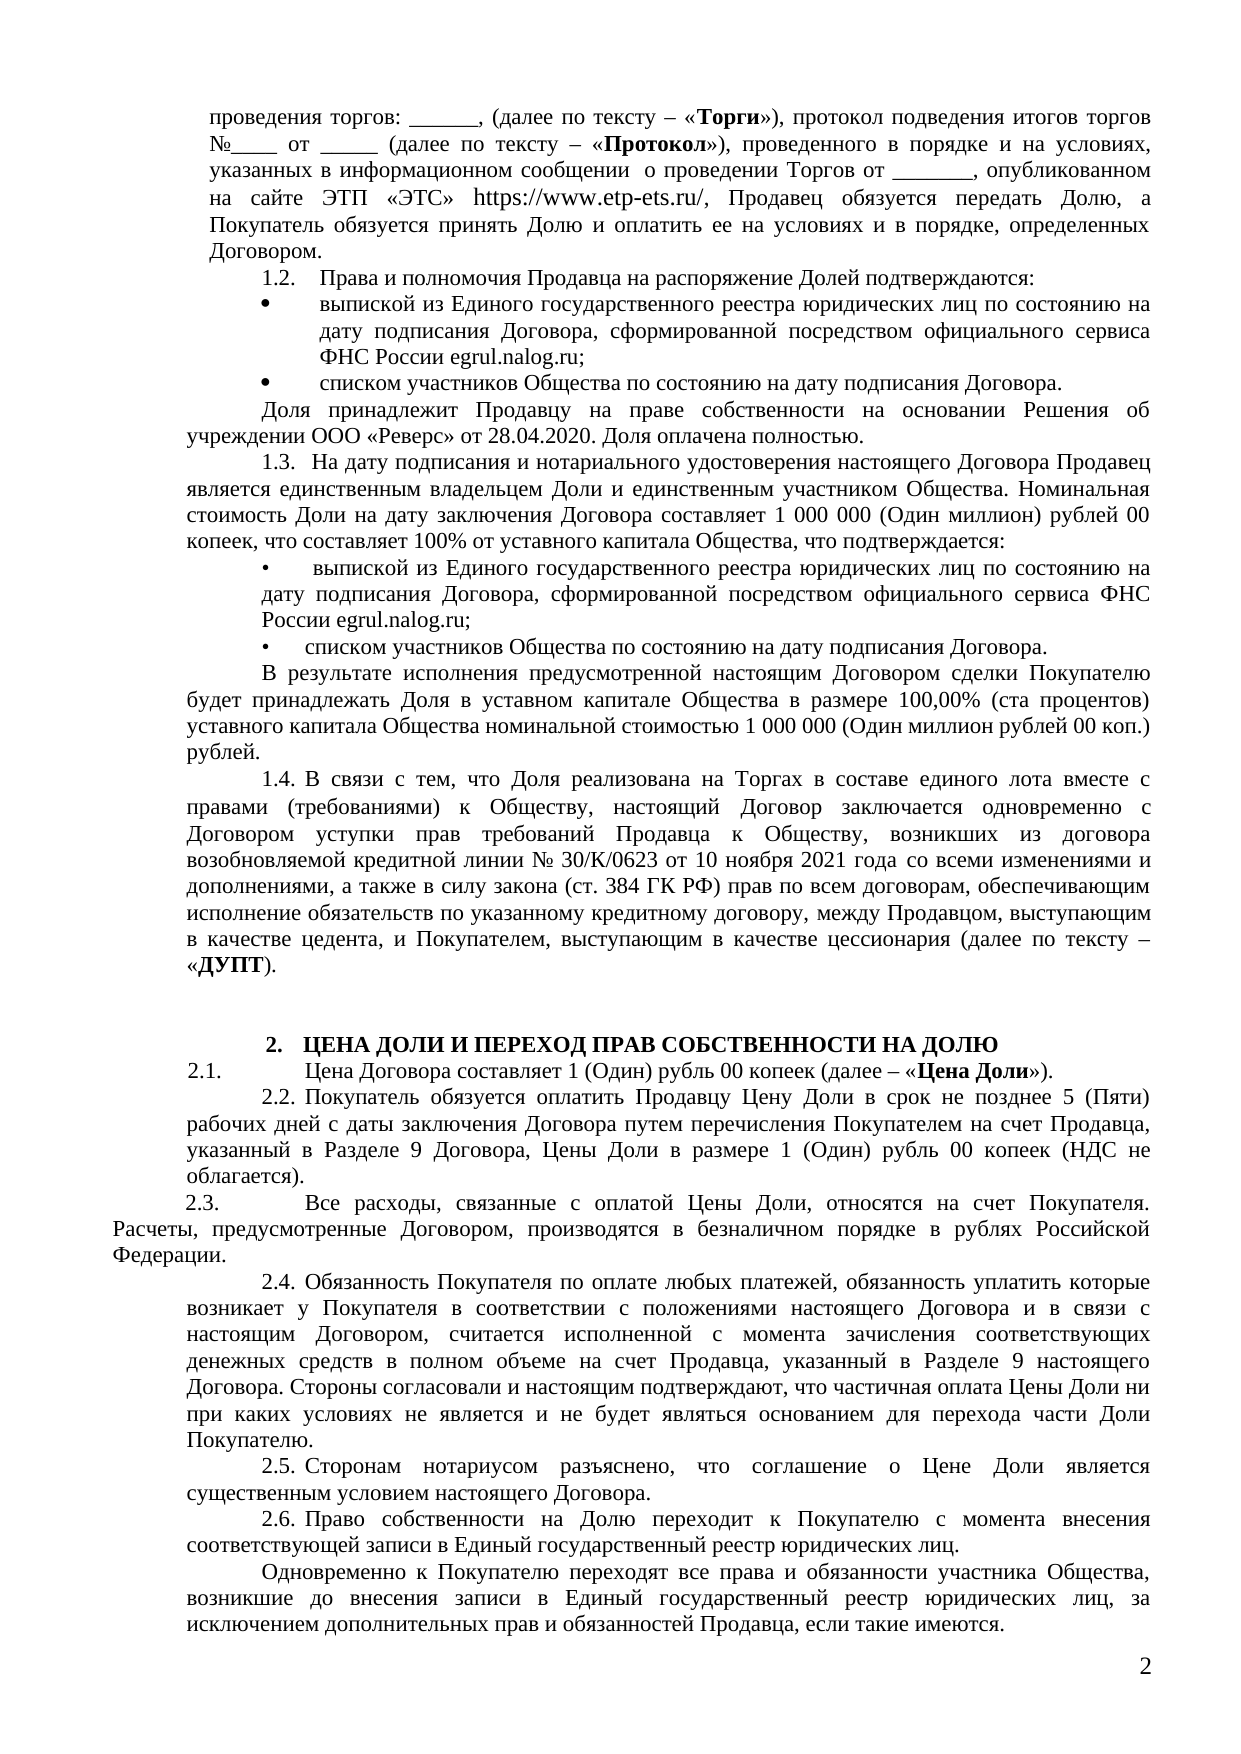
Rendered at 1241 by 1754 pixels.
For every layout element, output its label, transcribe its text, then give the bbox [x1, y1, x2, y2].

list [172, 103, 1152, 264]
list На дату подписания и нотариального удостоверения настоящего Договора Продавец является единственным владельцем Доли и единственным участником Общества. Номинальная стоимость Доли на дату заключения Договора составляет 1 000 000 (Один миллион) рублей 00 копеек, что составляет 100% от уставного капитала Общества, что подтверждается: [186, 448, 1152, 554]
list Сторонам нотариусом разъяснено, что соглашение о Цене Доли является существенным условием настоящего Договора. [186, 1452, 1152, 1505]
list Все расходы, связанные с оплатой Цены Доли, относятся на счет Покупателя. Расчеты, предусмотренные Договором, производятся в безналичном порядке в рублях Российской Федерации. [112, 1189, 1152, 1268]
list В связи с тем, что Доля реализована на Торгах в составе единого лота вместе с правами (требованиями) к Обществу, настоящий Договор заключается одновременно с Договором уступки прав требований Продавца к Обществу, возникших из договора возобновляемой кредитной линии № 30/К/0623 от 10 ноября 2021 года со всеми изменениями и дополнениями, а также в силу закона (ст. 384 ГК РФ) прав по всем договорам, обеспечивающим исполнение обязательств по указанному кредитному договору, между Продавцом, выступающим в качестве цедента, и Покупателем, выступающим в качестве цессионария (далее по тексту – «ДУПТ). [186, 765, 1152, 978]
list Цена Договора составляет 1 (Один) рубль 00 копеек (далее – «Цена Доли»). [112, 1057, 1152, 1083]
text Одновременно к Покупателю переходят все права и обязанности участника Общества, возникшие до внесения записи в Единый государственный реестр юридических лиц, за исключением дополнительных прав и обязанностей Продавца, если такие имеются. [186, 1558, 1152, 1637]
list Право собственности на Долю переходит к Покупателю с момента внесения соответствующей записи в Единый государственный реестр юридических лиц. [186, 1505, 1152, 1558]
text В результате исполнения предусмотренной настоящим Договором сделки Покупателю будет принадлежать Доля в уставном капитале Общества в размере 100,00% (ста процентов) уставного капитала Общества номинальной стоимостью 1 000 000 (Один миллион рублей 00 коп.) рублей. [186, 659, 1152, 765]
list списком участников Общества по состоянию на дату подписания Договора. [261, 369, 1152, 396]
text Доля принадлежит Продавцу на праве собственности на основании Решения об учреждении ООО «Реверс» от 28.04.2020. Доля оплачена полностью. [186, 396, 1152, 448]
list выпиской из Единого государственного реестра юридических лиц по состоянию на дату подписания Договора, сформированной посредством официального сервиса ФНС России egrul.nalog.ru; [261, 290, 1152, 369]
list Обязанность Покупателя по оплате любых платежей, обязанность уплатить которые возникает у Покупателя в соответствии с положениями настоящего Договора и в связи с настоящим Договором, считается исполненной с момента зачисления соответствующих денежных средств в полном объеме на счет Продавца, указанный в Разделе 9 настоящего Договора. Стороны согласовали и настоящим подтверждают, что частичная оплата Цены Доли ни при каких условиях не является и не будет являться основанием для перехода части Доли Покупателю. [186, 1268, 1152, 1452]
list ЦЕНА ДОЛИ И ПЕРЕХОД ПРАВ СОБСТВЕННОСТИ НА ДОЛЮ [112, 1031, 1152, 1057]
list Покупатель обязуется оплатить Продавцу Цену Доли в срок не позднее 5 (Пяти) рабочих дней с даты заключения Договора путем перечисления Покупателем на счет Продавца, указанный в Разделе 9 Договора, Цены Доли в размере 1 (Один) рубль 00 копеек (НДС не облагается). [186, 1083, 1152, 1189]
list Права и полномочия Продавца на распоряжение Долей подтверждаются: [186, 264, 1152, 290]
text • выпиской из Единого государственного реестра юридических лиц по состоянию на дату подписания Договора, сформированной посредством официального сервиса ФНС России egrul.nalog.ru; [261, 554, 1152, 633]
text • списком участников Общества по состоянию на дату подписания Договора. [261, 633, 1152, 659]
